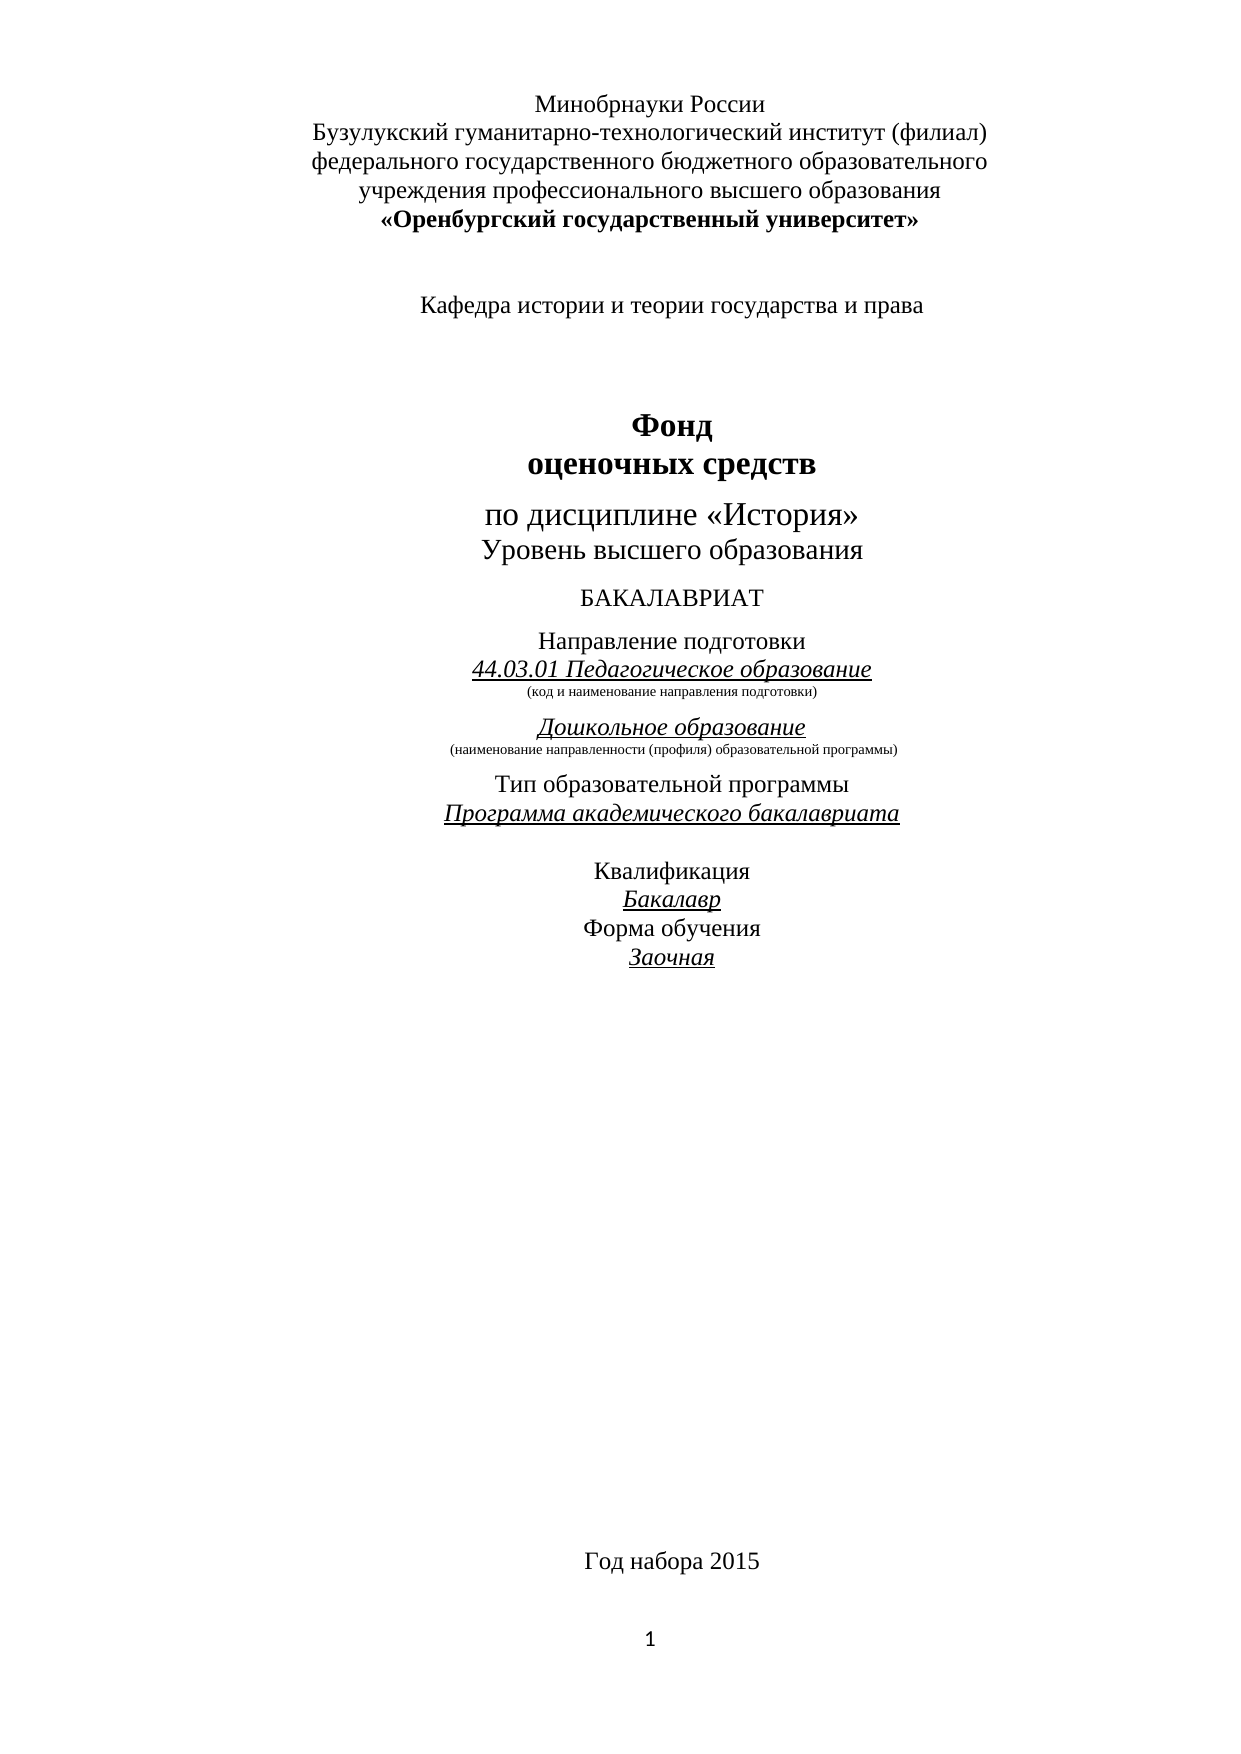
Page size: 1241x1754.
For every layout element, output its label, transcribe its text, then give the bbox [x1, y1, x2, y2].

text Тип образовательной программы [88, 769, 1181, 798]
text Уровень высшего образования [88, 532, 1181, 566]
text (наименование направленности (профиля) образовательной программы) [88, 741, 1181, 769]
text 44.03.01 Педагогическое образование [88, 654, 1181, 683]
text Бузулукский гуманитарно-технологический институт (филиал) [118, 117, 1181, 146]
text (код и наименование направления подготовки) [88, 683, 1181, 712]
text Дошкольное образование [88, 712, 1181, 741]
text Бакалавр [88, 884, 1181, 913]
text Форма обучения [88, 913, 1181, 942]
text Фонд [88, 405, 1181, 443]
text по дисциплине «История» [88, 494, 1181, 532]
text учреждения профессионального высшего образования [118, 175, 1181, 204]
text Минобрнауки России [118, 89, 1181, 117]
text Кафедра истории и теории государства и права [88, 290, 1181, 319]
text Год набора 2015 [88, 1546, 1181, 1574]
text федерального государственного бюджетного образовательного [118, 146, 1181, 175]
text Программа академического бакалавриата [88, 798, 1181, 827]
text Заочная [88, 942, 1181, 971]
text Бакалавриат [88, 583, 1181, 611]
text Направление подготовки [88, 626, 1181, 654]
text Квалификация [88, 856, 1181, 884]
text оценочных средств [88, 443, 1181, 482]
text «Оренбургский государственный университет» [118, 204, 1181, 232]
